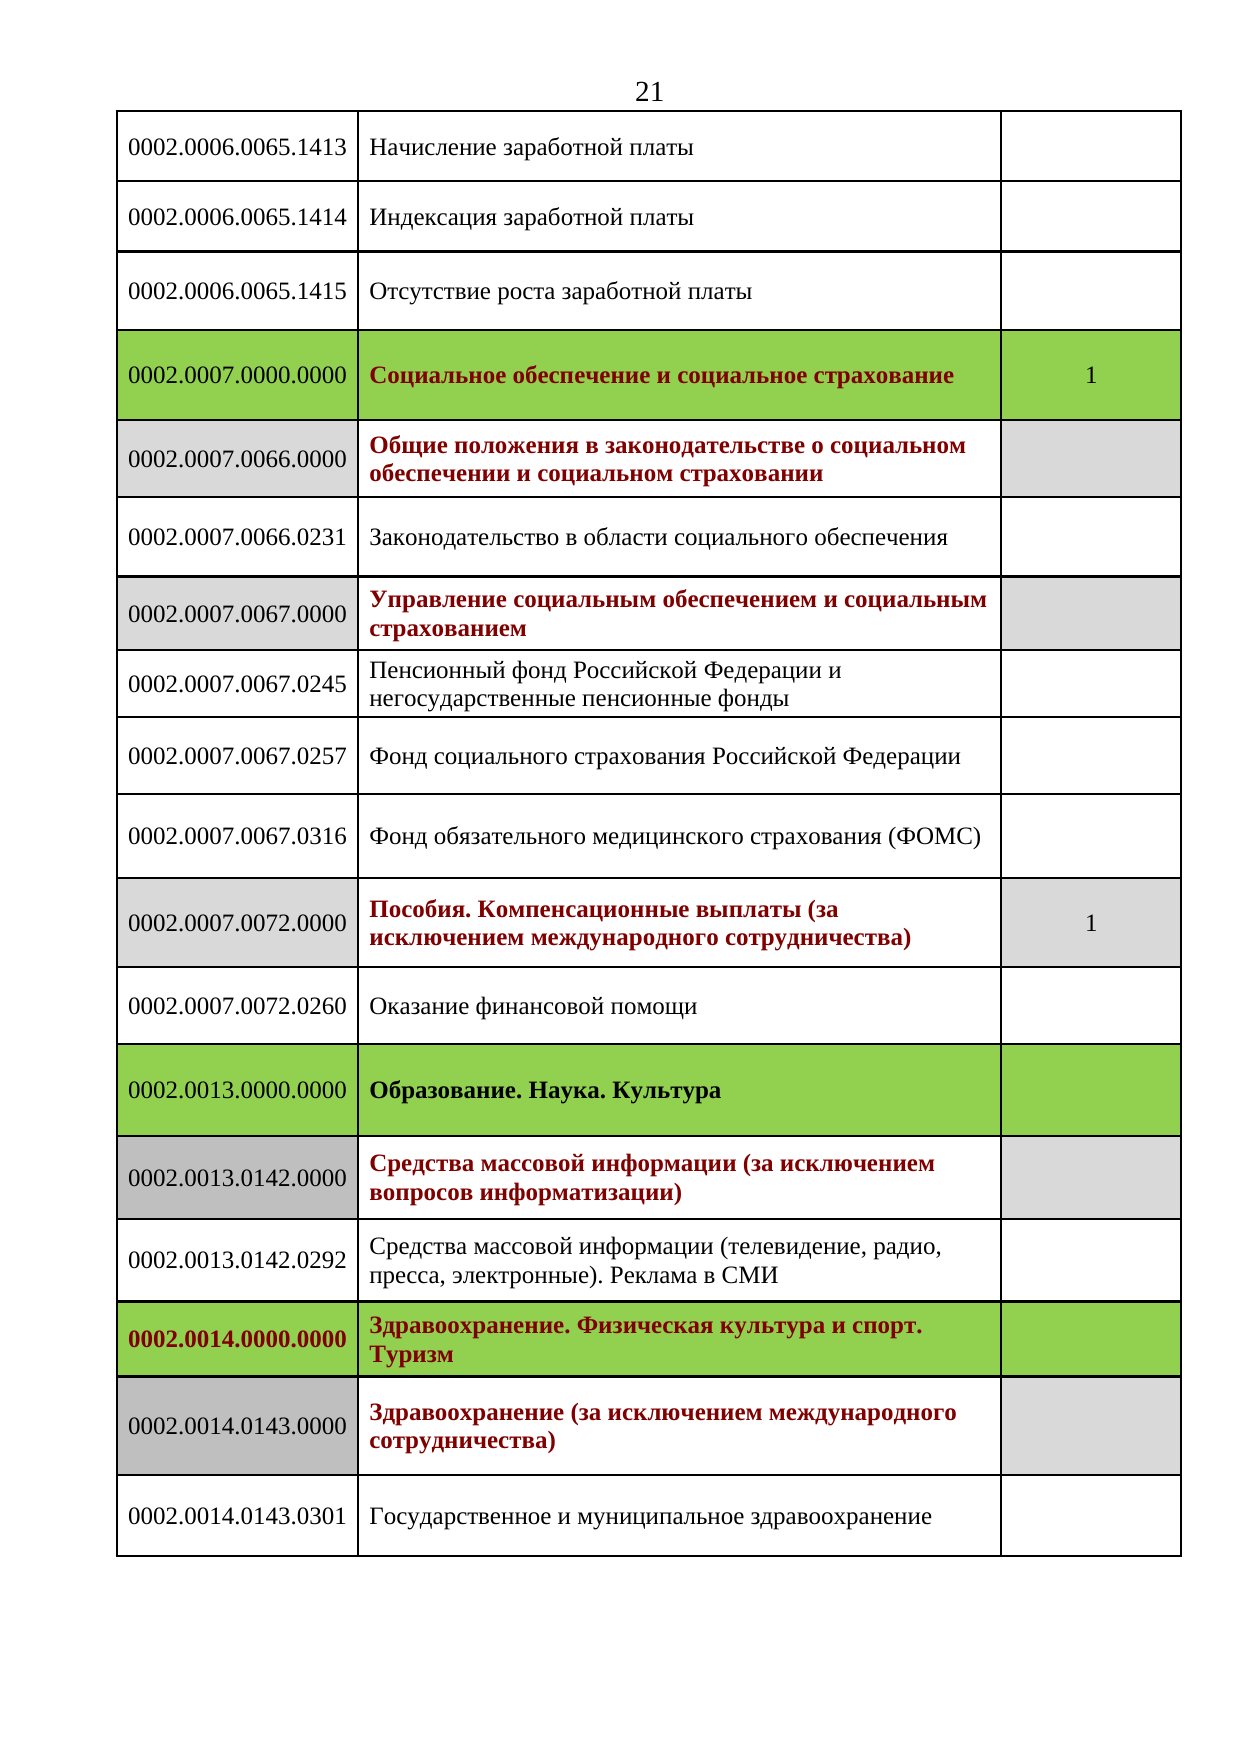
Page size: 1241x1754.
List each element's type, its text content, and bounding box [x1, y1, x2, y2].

table_cell 0002.0006.0065.1413 [118, 112, 357, 180]
table_cell Общие положения в законодательстве о социальном обеспечении и социальном страховании [359, 421, 1000, 496]
table_cell 0002.0007.0072.0260 [118, 968, 357, 1043]
table_cell Отсутствие роста заработной платы [359, 253, 1000, 328]
table_cell [1002, 578, 1180, 649]
table_cell 0002.0014.0143.0000 [118, 1378, 357, 1474]
table_cell 0002.0007.0000.0000 [118, 331, 357, 419]
table_cell 0002.0006.0065.1414 [118, 182, 357, 250]
table_cell [1002, 1303, 1180, 1375]
table_cell 0002.0007.0067.0245 [118, 651, 357, 716]
table_cell Пенсионный фонд Российской Федерации и негосударственные пенсионные фонды [359, 651, 1000, 716]
table_cell Оказание финансовой помощи [359, 968, 1000, 1043]
table_cell 0002.0007.0067.0257 [118, 718, 357, 793]
table_cell Государственное и муниципальное здравоохранение [359, 1476, 1000, 1555]
table_cell 0002.0007.0066.0000 [118, 421, 357, 496]
table_cell [1002, 1378, 1180, 1474]
table_cell [1002, 1045, 1180, 1135]
table_cell Здравоохранение. Физическая культура и спорт. Туризм [359, 1303, 1000, 1375]
table_cell Фонд обязательного медицинского страхования (ФОМС) [359, 795, 1000, 877]
table_cell [1002, 182, 1180, 250]
table_cell [1002, 1137, 1180, 1218]
table_cell [1002, 795, 1180, 877]
table_cell Фонд социального страхования Российской Федерации [359, 718, 1000, 793]
table_cell 1 [1002, 331, 1180, 419]
table_cell [1002, 253, 1180, 328]
table_cell [1002, 421, 1180, 496]
table_cell [1002, 1476, 1180, 1555]
table_cell 0002.0007.0066.0231 [118, 498, 357, 575]
table_cell 1 [1002, 879, 1180, 966]
table_cell 0002.0013.0142.0292 [118, 1220, 357, 1300]
table_cell Образование. Наука. Культура [359, 1045, 1000, 1135]
table_cell Пособия. Компенсационные выплаты (за исключением международного сотрудничества) [359, 879, 1000, 966]
table_cell Начисление заработной платы [359, 112, 1000, 180]
table_cell 0002.0013.0000.0000 [118, 1045, 357, 1135]
table_cell 0002.0014.0000.0000 [118, 1303, 357, 1375]
table_cell [1002, 1220, 1180, 1300]
table_cell Здравоохранение (за исключением международного сотрудничества) [359, 1378, 1000, 1474]
table_cell [1002, 651, 1180, 716]
table_cell Средства массовой информации (телевидение, радио, пресса, электронные). Реклама в СМИ [359, 1220, 1000, 1300]
table_cell 0002.0007.0067.0000 [118, 578, 357, 649]
table_cell 0002.0006.0065.1415 [118, 253, 357, 328]
table_cell [1002, 718, 1180, 793]
table_cell Индексация заработной платы [359, 182, 1000, 250]
table_cell 0002.0007.0072.0000 [118, 879, 357, 966]
table_cell Средства массовой информации (за исключением вопросов информатизации) [359, 1137, 1000, 1218]
table_cell [1002, 112, 1180, 180]
table_cell Законодательство в области социального обеспечения [359, 498, 1000, 575]
table_cell [1002, 498, 1180, 575]
table_cell Социальное обеспечение и социальное страхование [359, 331, 1000, 419]
table_cell 0002.0013.0142.0000 [118, 1137, 357, 1218]
table_cell [1002, 968, 1180, 1043]
table_cell Управление социальным обеспечением и социальным страхованием [359, 578, 1000, 649]
table_cell 0002.0007.0067.0316 [118, 795, 357, 877]
table_cell 0002.0014.0143.0301 [118, 1476, 357, 1555]
